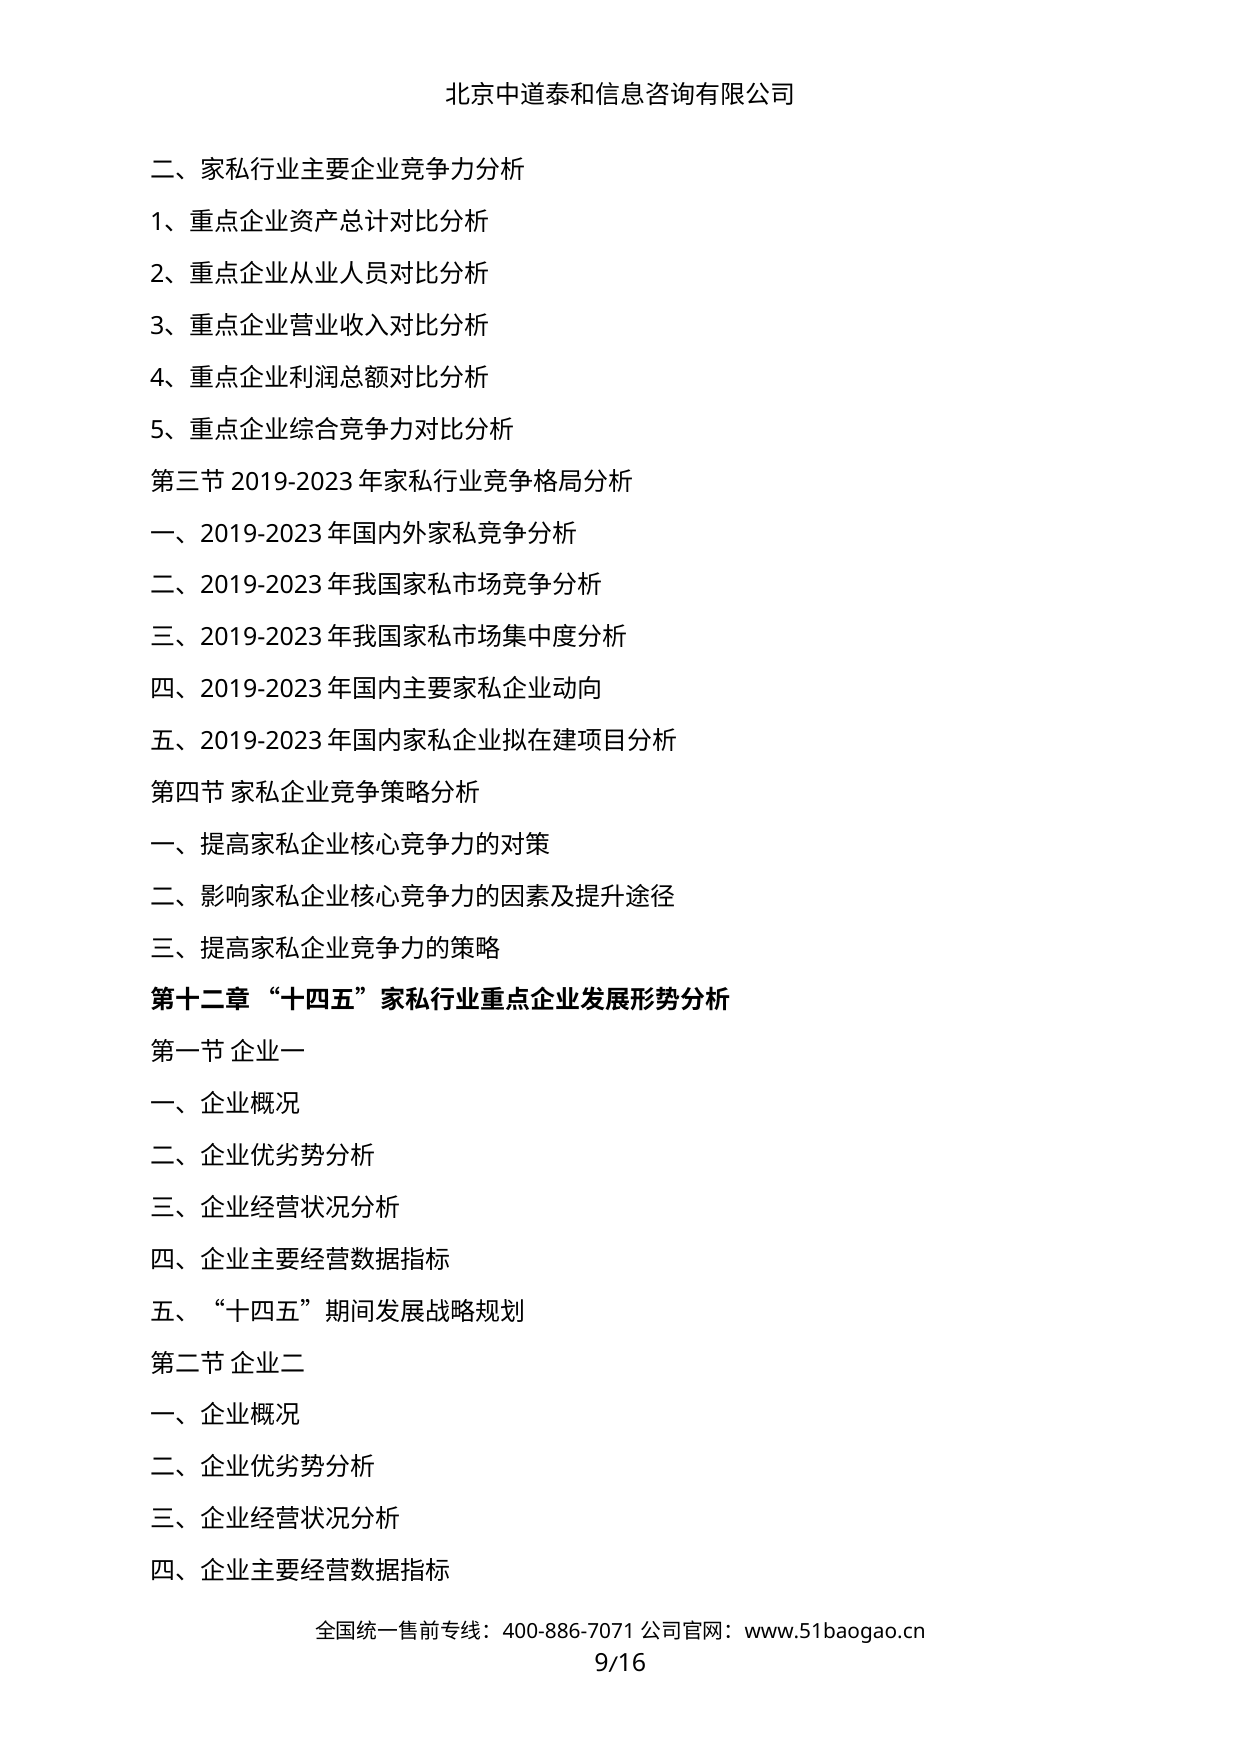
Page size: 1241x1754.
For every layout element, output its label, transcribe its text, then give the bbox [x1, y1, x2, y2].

text 第二节 企业二 [150, 1343, 1090, 1379]
text 三、2019-2023年我国家私市场集中度分析 [150, 617, 1090, 653]
text 第一节 企业一 [150, 1032, 1090, 1068]
text 二、企业优劣势分析 [150, 1136, 1090, 1172]
text 3、重点企业营业收入对比分析 [150, 306, 1090, 342]
text 三、提高家私企业竞争力的策略 [150, 928, 1090, 964]
text 4、重点企业利润总额对比分析 [150, 357, 1090, 394]
text 第四节 家私企业竞争策略分析 [150, 772, 1090, 809]
text 三、企业经营状况分析 [150, 1187, 1090, 1224]
text 二、企业优劣势分析 [150, 1447, 1090, 1483]
text 5、重点企业综合竞争力对比分析 [150, 409, 1090, 446]
text 2、重点企业从业人员对比分析 [150, 254, 1090, 290]
text 五、2019-2023年国内家私企业拟在建项目分析 [150, 721, 1090, 757]
text 四、2019-2023年国内主要家私企业动向 [150, 669, 1090, 705]
text 1、重点企业资产总计对比分析 [150, 202, 1090, 238]
text 一、企业概况 [150, 1395, 1090, 1431]
text 四、企业主要经营数据指标 [150, 1239, 1090, 1276]
text 一、2019-2023年国内外家私竞争分析 [150, 513, 1090, 549]
text 第三节 2019-2023年家私行业竞争格局分析 [150, 461, 1090, 497]
text 一、企业概况 [150, 1084, 1090, 1120]
text 二、家私行业主要企业竞争力分析 [150, 150, 1090, 186]
text 三、企业经营状况分析 [150, 1499, 1090, 1535]
text 二、影响家私企业核心竞争力的因素及提升途径 [150, 876, 1090, 912]
text 二、2019-2023年我国家私市场竞争分析 [150, 565, 1090, 601]
text 五、“十四五”期间发展战略规划 [150, 1291, 1090, 1327]
text 第十二章 “十四五”家私行业重点企业发展形势分析 [150, 980, 1090, 1016]
text 一、提高家私企业核心竞争力的对策 [150, 824, 1090, 861]
text 四、企业主要经营数据指标 [150, 1551, 1090, 1587]
